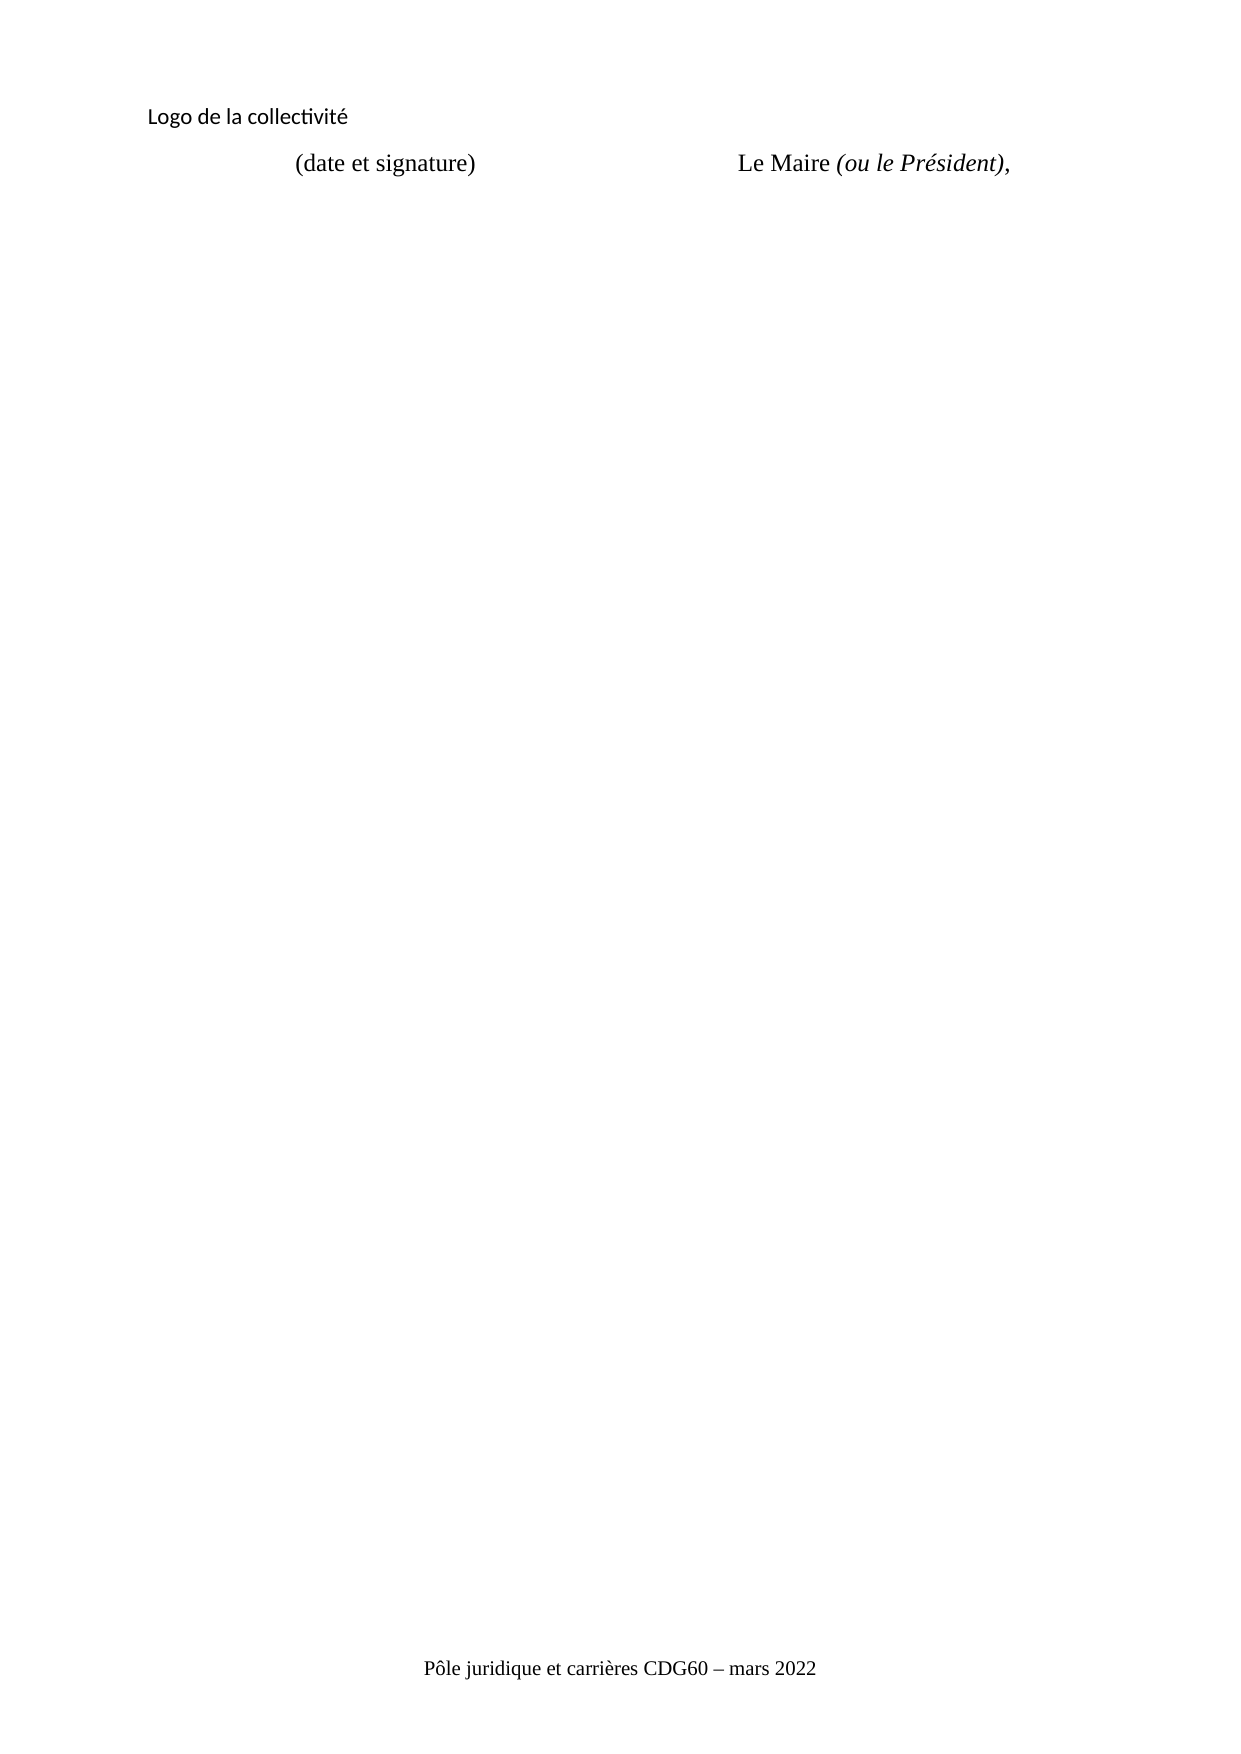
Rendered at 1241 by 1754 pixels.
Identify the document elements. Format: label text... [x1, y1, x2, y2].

text (date et signature) Le Maire (ou le Président), [221, 148, 1093, 176]
